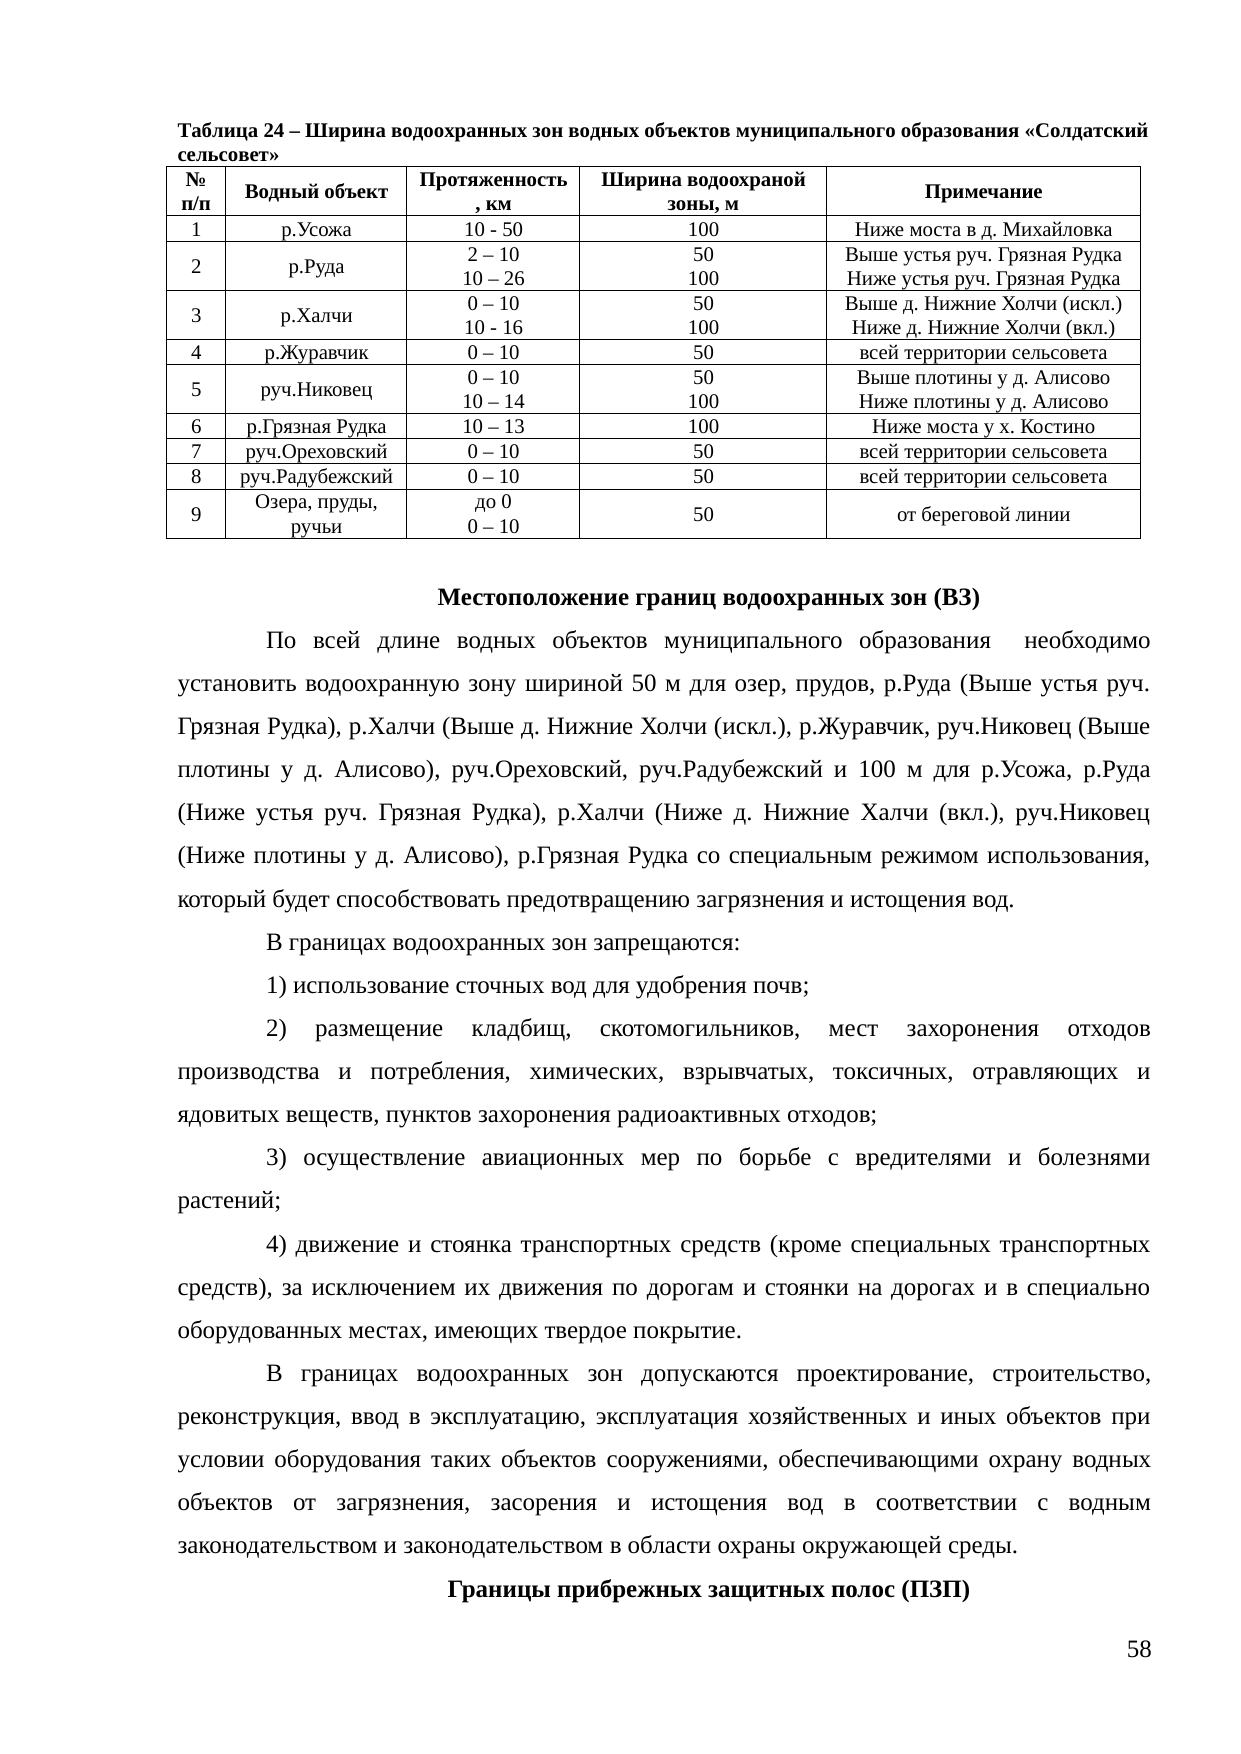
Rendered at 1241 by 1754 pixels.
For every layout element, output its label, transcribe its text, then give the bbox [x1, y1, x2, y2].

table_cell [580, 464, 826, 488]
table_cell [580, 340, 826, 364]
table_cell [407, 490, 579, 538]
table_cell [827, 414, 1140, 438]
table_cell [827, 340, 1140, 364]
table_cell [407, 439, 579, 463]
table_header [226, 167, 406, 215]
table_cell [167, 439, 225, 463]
text В границах водоохранных зон допускаются проектирование, строительство, реконструкция, ввод в эксплуатацию, эксплуатация хозяйственных и иных объектов при условии оборудования таких объектов сооружениями, обеспечивающими охрану водных объектов от загрязнения, засорения и истощения вод в соответствии с водным законодательством и законодательством в области охраны окружающей среды. [177, 1358, 1152, 1559]
text 3) осуществление авиационных мер по борьбе с вредителями и болезнями растений; [177, 1142, 1152, 1214]
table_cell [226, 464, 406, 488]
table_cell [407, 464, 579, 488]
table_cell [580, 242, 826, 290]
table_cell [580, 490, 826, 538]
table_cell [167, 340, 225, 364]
text В границах водоохранных зон запрещаются: [177, 927, 1152, 956]
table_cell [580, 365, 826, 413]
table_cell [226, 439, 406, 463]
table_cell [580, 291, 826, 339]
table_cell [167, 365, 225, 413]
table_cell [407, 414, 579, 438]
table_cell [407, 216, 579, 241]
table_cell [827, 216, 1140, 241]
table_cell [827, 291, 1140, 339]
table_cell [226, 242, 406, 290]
text 2) размещение кладбищ, скотомогильников, мест захоронения отходов производства и потребления, химических, взрывчатых, токсичных, отравляющих и ядовитых веществ, пунктов захоронения радиоактивных отходов; [177, 1013, 1152, 1128]
text Границы прибрежных защитных полос (ПЗП) [177, 1574, 1152, 1602]
text 1) использование сточных вод для удобрения почв; [177, 970, 1152, 999]
text Местоположение границ водоохранных зон (ВЗ) [177, 582, 1152, 611]
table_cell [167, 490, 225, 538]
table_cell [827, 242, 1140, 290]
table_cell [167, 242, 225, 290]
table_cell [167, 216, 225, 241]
text Таблица 24 – Ширина водоохранных зон водных объектов муниципального образования «Солдатский сельсовет» [177, 118, 1152, 166]
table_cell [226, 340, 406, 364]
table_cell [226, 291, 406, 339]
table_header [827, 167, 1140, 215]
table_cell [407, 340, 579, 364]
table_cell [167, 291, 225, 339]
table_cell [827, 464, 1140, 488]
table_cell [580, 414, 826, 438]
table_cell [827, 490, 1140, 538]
text По всей длине водных объектов муниципального образования необходимо установить водоохранную зону шириной 50 м для озер, прудов, р.Руда (Выше устья руч. Грязная Рудка), р.Халчи (Выше д. Нижние Холчи (искл.), р.Журавчик, руч.Никовец (Выше плотины у д. Алисово), руч.Ореховский, руч.Радубежский и 100 м для р.Усожа, р.Руда (Ниже устья руч. Грязная Рудка), р.Халчи (Ниже д. Нижние Халчи (вкл.), руч.Никовец (Ниже плотины у д. Алисово), р.Грязная Рудка со специальным режимом использования, который будет способствовать предотвращению загрязнения и истощения вод. [177, 625, 1152, 912]
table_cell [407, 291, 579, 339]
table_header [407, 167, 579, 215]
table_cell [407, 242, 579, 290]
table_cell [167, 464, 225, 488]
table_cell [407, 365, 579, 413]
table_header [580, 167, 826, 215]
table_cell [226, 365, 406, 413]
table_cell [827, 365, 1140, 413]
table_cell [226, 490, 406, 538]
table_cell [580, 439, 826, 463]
text 4) движение и стоянка транспортных средств (кроме специальных транспортных средств), за исключением их движения по дорогам и стоянки на дорогах и в специально оборудованных местах, имеющих твердое покрытие. [177, 1229, 1152, 1344]
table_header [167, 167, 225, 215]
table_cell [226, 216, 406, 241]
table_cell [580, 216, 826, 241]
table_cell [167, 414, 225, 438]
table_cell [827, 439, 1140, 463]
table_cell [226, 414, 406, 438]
